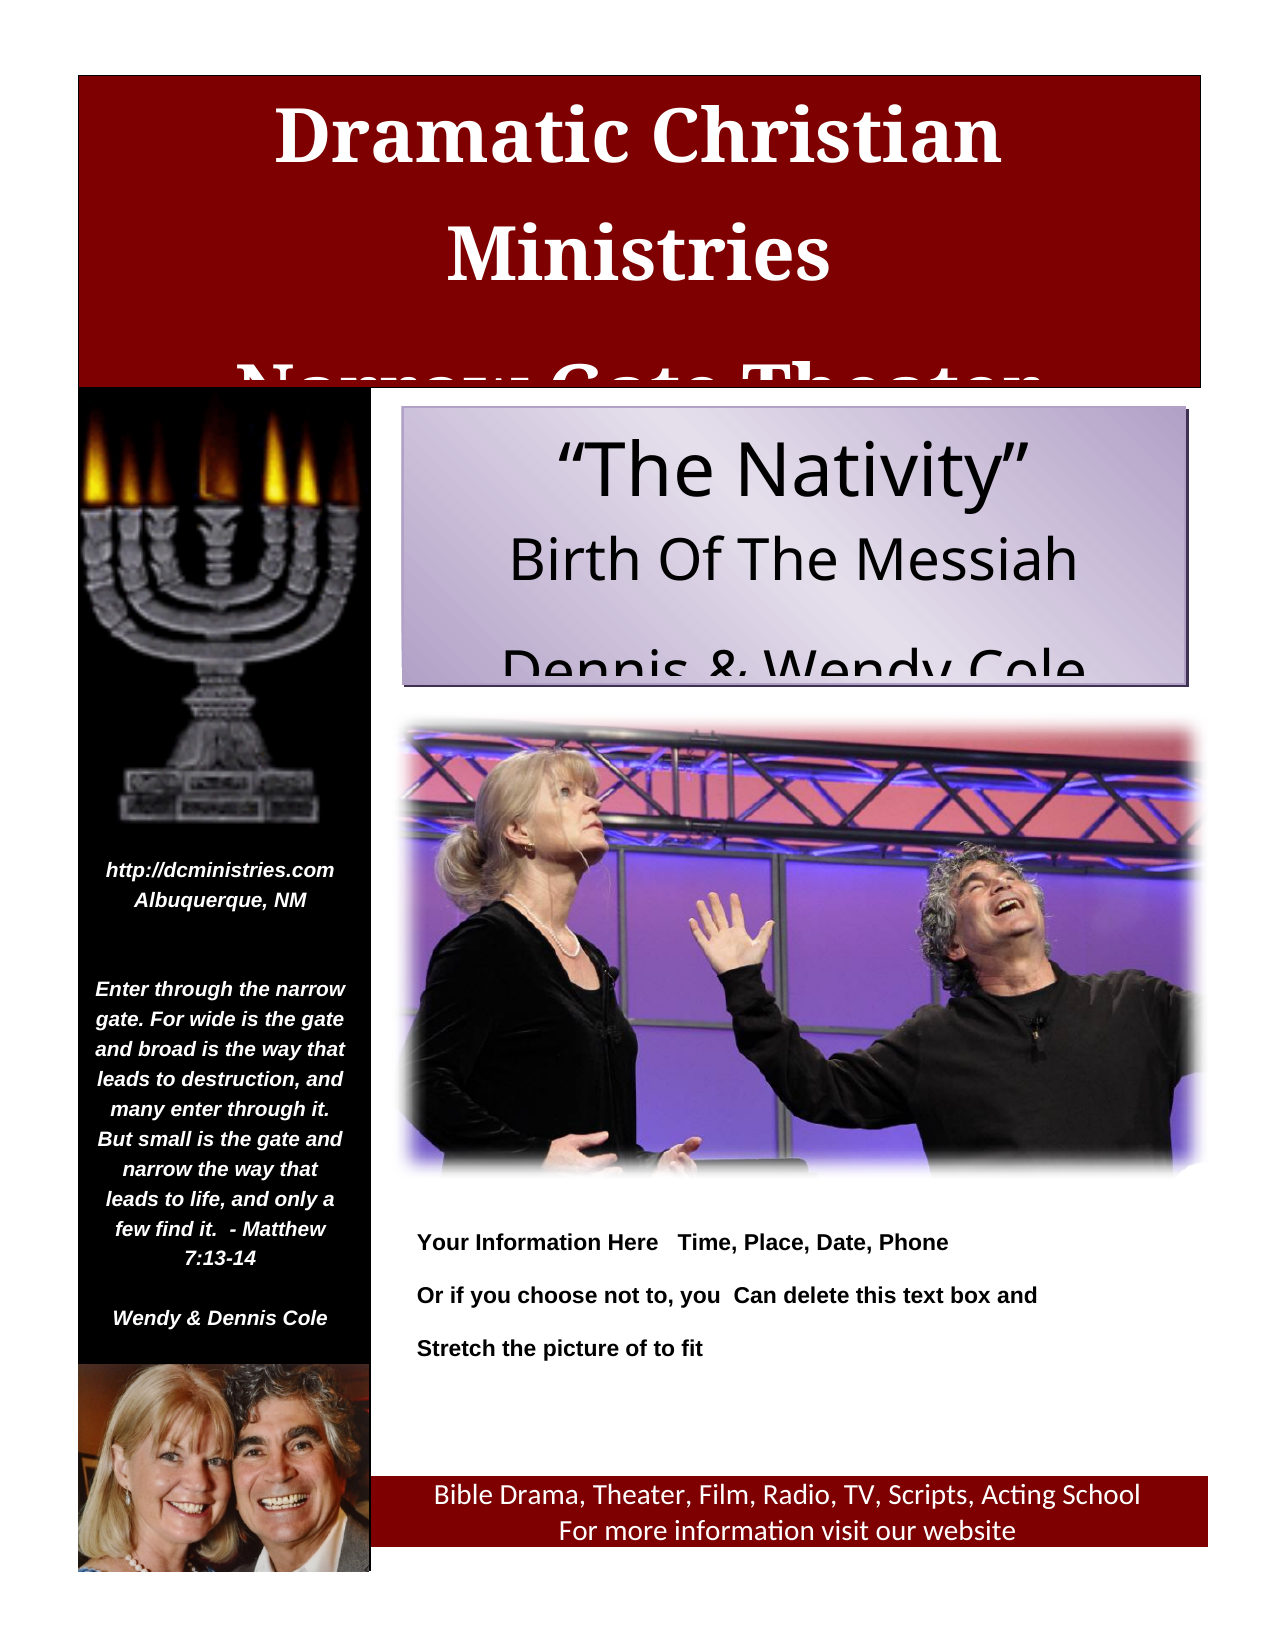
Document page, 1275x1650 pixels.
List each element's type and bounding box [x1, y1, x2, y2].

picture [422, 742, 1180, 1151]
picture [79, 389, 369, 827]
picture [78, 1364, 369, 1572]
